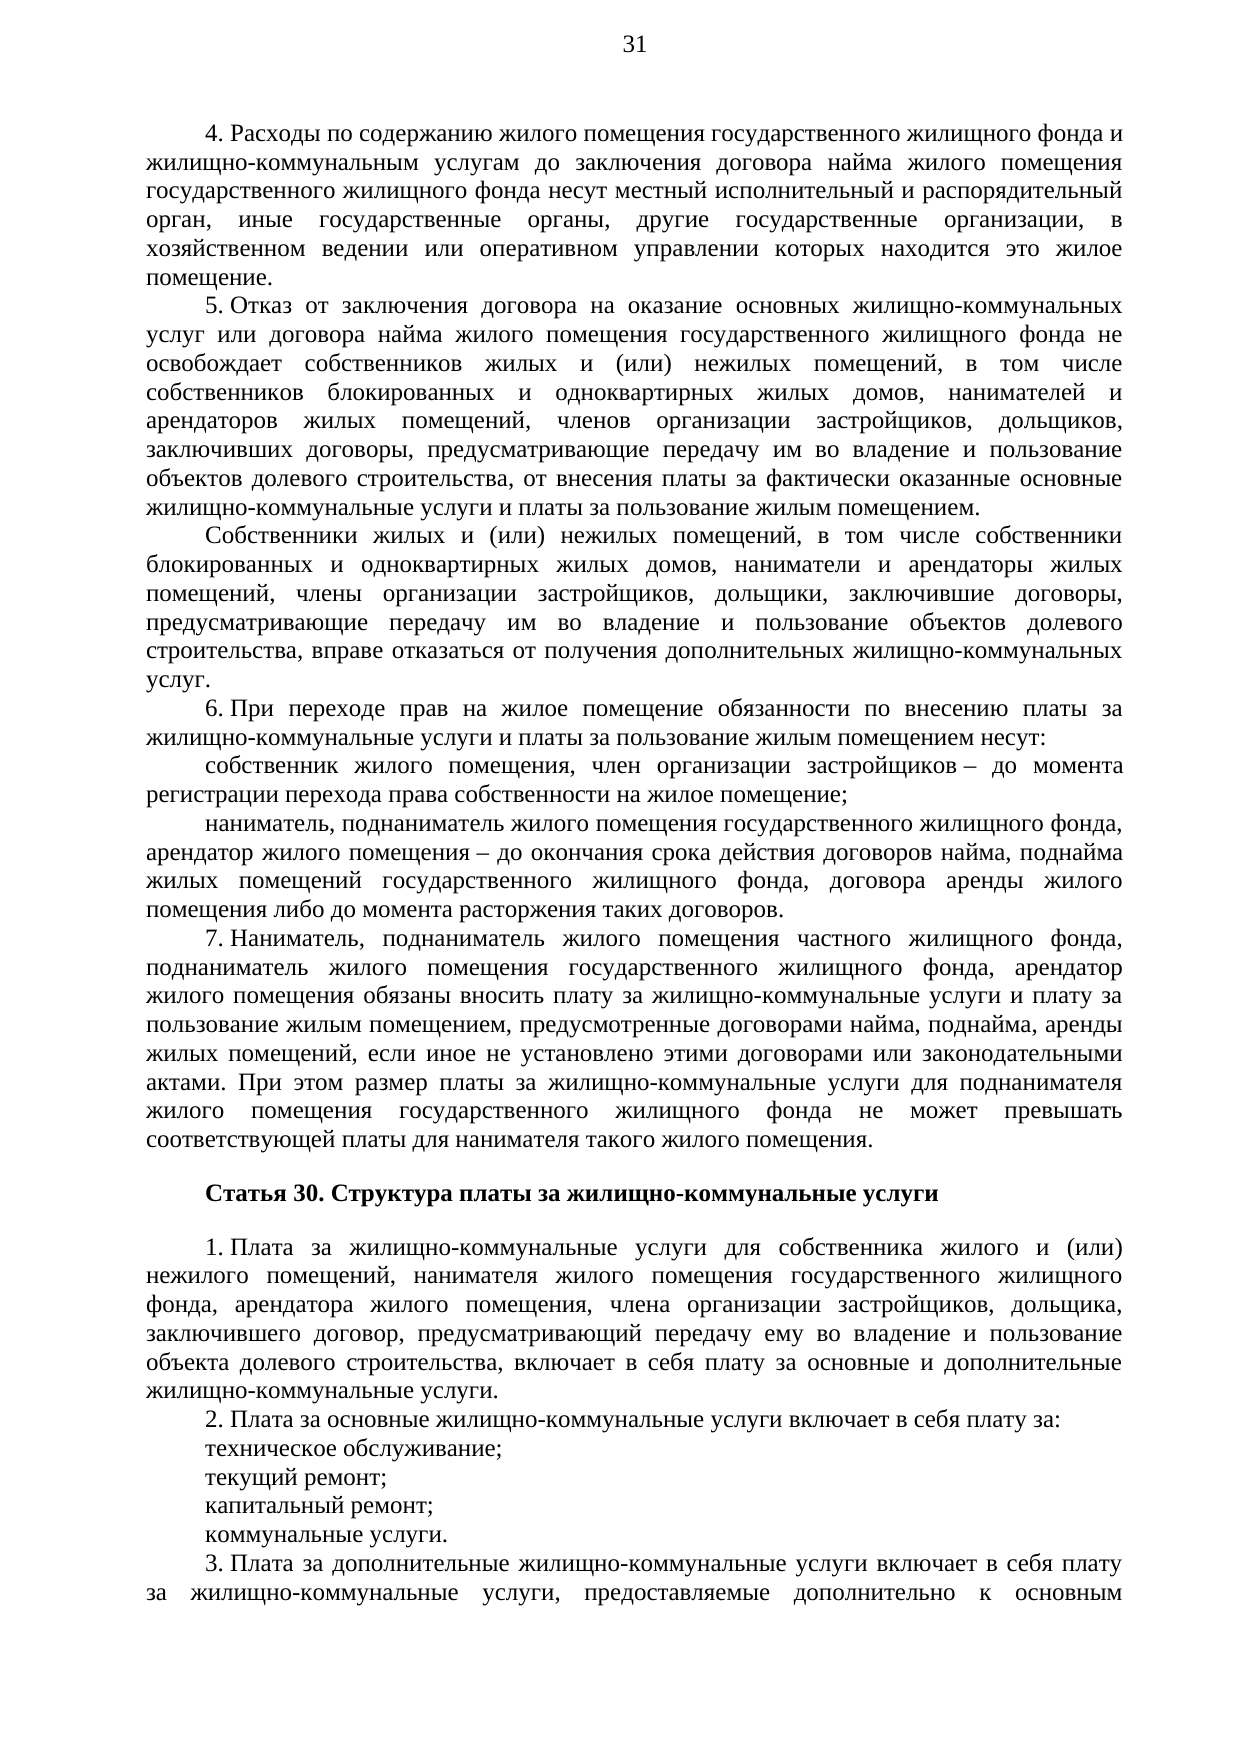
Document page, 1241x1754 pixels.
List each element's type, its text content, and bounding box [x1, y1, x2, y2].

text 1. Плата за жилищно-коммунальные услуги для собственника жилого и (или) нежилого помещений, нанимателя жилого помещения государственного жилищного фонда, арендатора жилого помещения, члена организации застройщиков, дольщика, заключившего договор, предусматривающий передачу ему во владение и пользование объекта долевого строительства, включает в себя плату за основные и дополнительные жилищно-коммунальные услуги. [146, 1232, 1123, 1404]
text техническое обслуживание; [146, 1433, 1123, 1462]
text 5. Отказ от заключения договора на оказание основных жилищно-коммунальных услуг или договора найма жилого помещения государственного жилищного фонда не освобождает собственников жилых и (или) нежилых помещений, в том числе собственников блокированных и одноквартирных жилых домов, нанимателей и арендаторов жилых помещений, членов организации застройщиков, дольщиков, заключивших договоры, предусматривающие передачу им во владение и пользование объектов долевого строительства, от внесения платы за фактически оказанные основные жилищно-коммунальные услуги и платы за пользование жилым помещением. [146, 291, 1123, 521]
text 4. Расходы по содержанию жилого помещения государственного жилищного фонда и жилищно-коммунальным услугам до заключения договора найма жилого помещения государственного жилищного фонда несут местный исполнительный и распорядительный орган, иные государственные органы, другие государственные организации, в хозяйственном ведении или оперативном управлении которых находится это жилое помещение. [146, 118, 1123, 291]
text 7. Наниматель, поднаниматель жилого помещения частного жилищного фонда, поднаниматель жилого помещения государственного жилищного фонда, арендатор жилого помещения обязаны вносить плату за жилищно-коммунальные услуги и плату за пользование жилым помещением, предусмотренные договорами найма, поднайма, аренды жилых помещений, если иное не установлено этими договорами или законодательными актами. При этом размер платы за жилищно-коммунальные услуги для поднанимателя жилого помещения государственного жилищного фонда не может превышать соответствующей платы для нанимателя такого жилого помещения. [146, 923, 1123, 1153]
text Собственники жилых и (или) нежилых помещений, в том числе собственники блокированных и одноквартирных жилых домов, наниматели и арендаторы жилых помещений, члены организации застройщиков, дольщики, заключившие договоры, предусматривающие передачу им во владение и пользование объектов долевого строительства, вправе отказаться от получения дополнительных жилищно-коммунальных услуг. [146, 521, 1123, 693]
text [146, 1548, 1123, 1606]
text 6. При переходе прав на жилое помещение обязанности по внесению платы за жилищно-коммунальные услуги и платы за пользование жилым помещением несут: [146, 693, 1123, 751]
text собственник жилого помещения, член организации застройщиков – до момента регистрации перехода права собственности на жилое помещение; [146, 751, 1123, 808]
text Статья 30. Структура платы за жилищно-коммунальные услуги [205, 1178, 1123, 1207]
text капитальный ремонт; [146, 1491, 1123, 1519]
text наниматель, поднаниматель жилого помещения государственного жилищного фонда, арендатор жилого помещения – до окончания срока действия договоров найма, поднайма жилых помещений государственного жилищного фонда, договора аренды жилого помещения либо до момента расторжения таких договоров. [146, 808, 1123, 923]
text 2. Плата за основные жилищно-коммунальные услуги включает в себя плату за: [146, 1404, 1123, 1433]
text текущий ремонт; [146, 1462, 1123, 1491]
text коммунальные услуги. [146, 1519, 1123, 1548]
